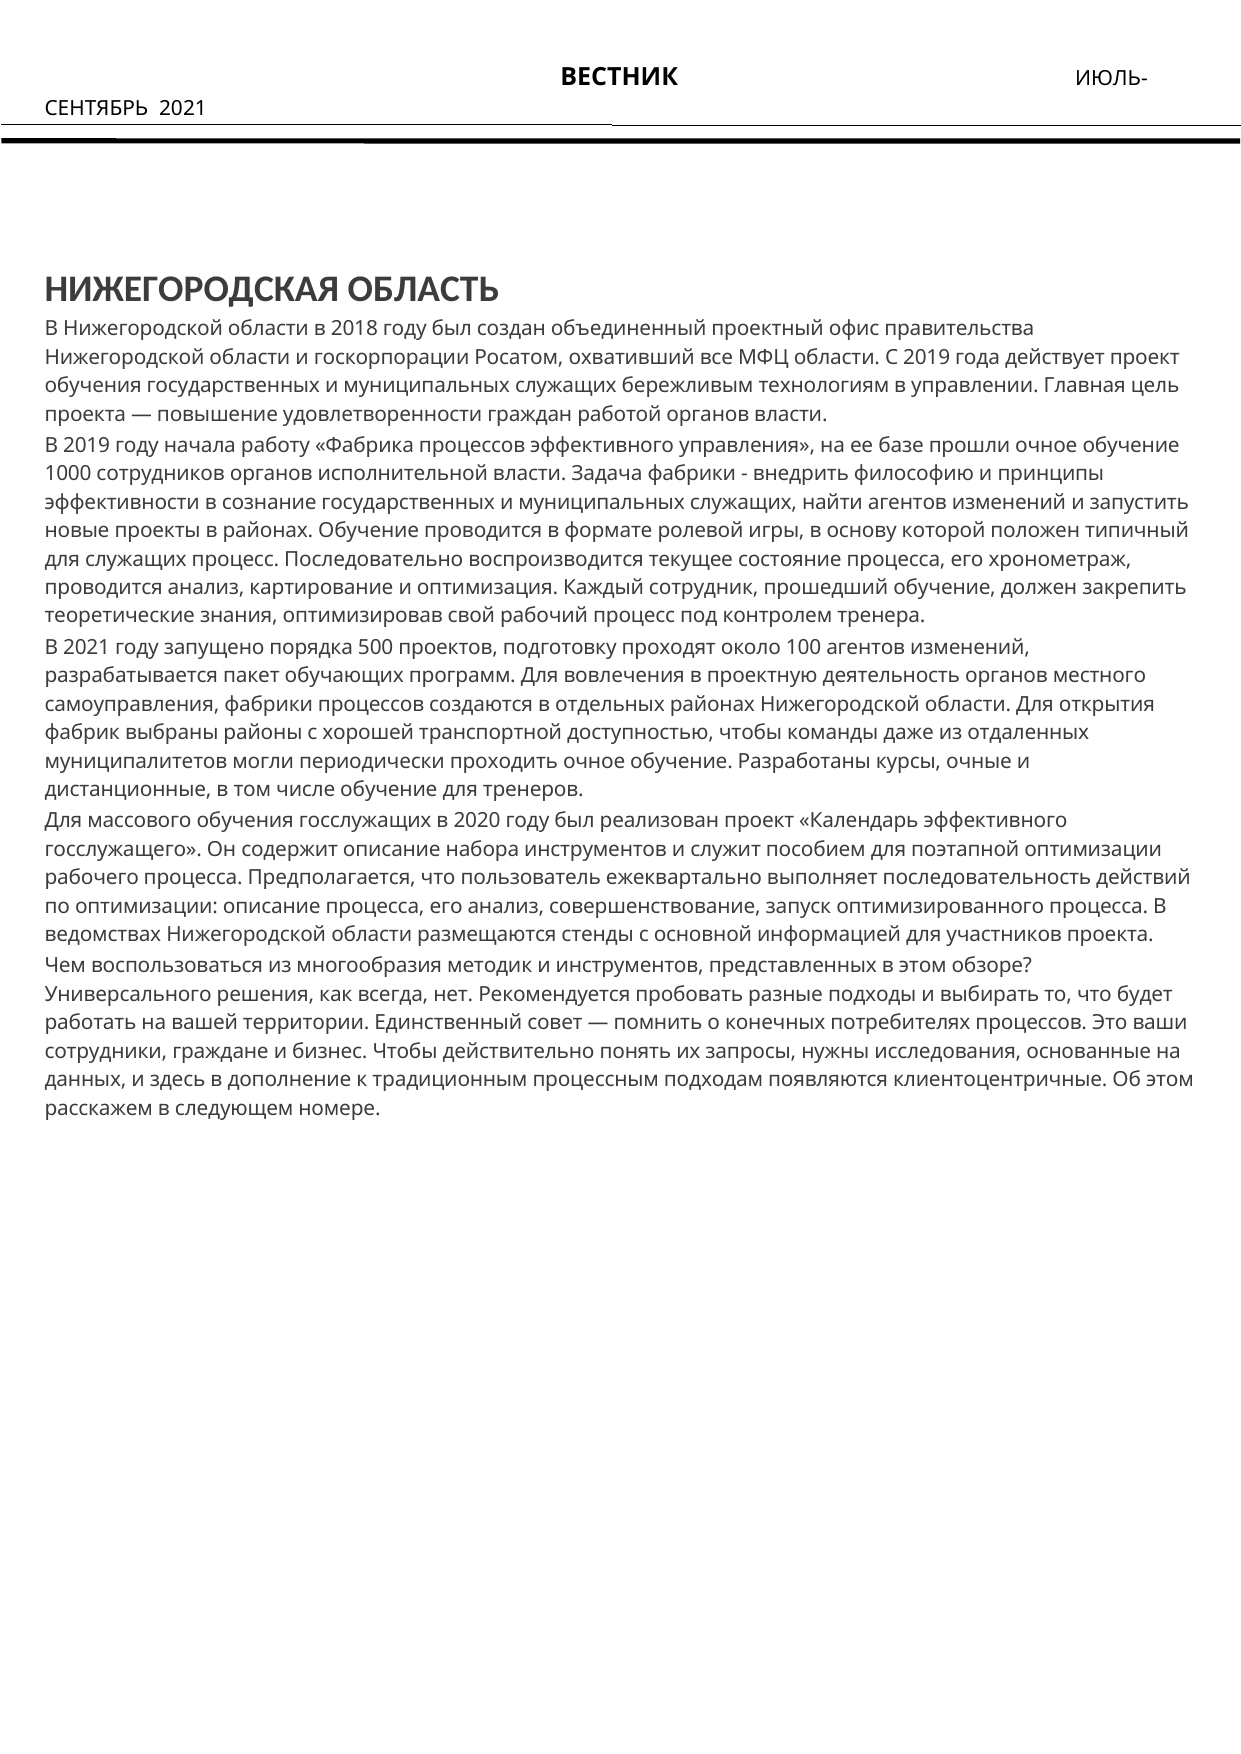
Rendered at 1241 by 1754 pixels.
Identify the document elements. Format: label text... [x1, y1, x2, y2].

text Чем воспользоваться из многообразия методик и инструментов, представленных в этом обзоре? Универсального решения, как всегда, нет. Рекомендуется пробовать разные подходы и выбирать то, что будет работать на вашей территории. Единственный совет — помнить о конечных потребителях процессов. Это ваши сотрудники, граждане и бизнес. Чтобы действительно понять их запросы, нужны исследования, основанные на данных, и здесь в дополнение к традиционным процессным подходам появляются клиентоцентричные. Об этом расскажем в следующем номере. [44, 951, 1196, 1121]
text В 2019 году начала работу «Фабрика процессов эффективного управления», на ее базе прошли очное обучение 1000 сотрудников органов исполнительной власти. Задача фабрики - внедрить философию и принципы эффективности в сознание государственных и муниципальных служащих, найти агентов изменений и запустить новые проекты в районах. Обучение проводится в формате ролевой игры, в основу которой положен типичный для служащих процесс. Последовательно воспроизводится текущее состояние процесса, его хронометраж, проводится анализ, картирование и оптимизация. Каждый сотрудник, прошедший обучение, должен закрепить теоретические знания, оптимизировав свой рабочий процесс под контролем тренера. [44, 430, 1196, 629]
text Для массового обучения госслужащих в 2020 году был реализован проект «Календарь эффективного госслужащего». Он содержит описание набора инструментов и служит пособием для поэтапной оптимизации рабочего процесса. Предполагается, что пользователь ежеквартально выполняет последовательность действий по оптимизации: описание процесса, его анализ, совершенствование, запуск оптимизированного процесса. В ведомствах Нижегородской области размещаются стенды с основной информацией для участников проекта. [44, 806, 1196, 948]
text В Нижегородской области в 2018 году был создан объединенный проектный офис правительства Нижегородской области и госкорпорации Росатом, охвативший все МФЦ области. С 2019 года действует проект обучения государственных и муниципальных служащих бережливым технологиям в управлении. Главная цель проекта — повышение удовлетворенности граждан работой органов власти. [44, 313, 1196, 427]
text НИЖЕГОРОДСКАЯ ОБЛАСТЬ [44, 264, 1196, 310]
text В 2021 году запущено порядка 500 проектов, подготовку проходят около 100 агентов изменений, разрабатывается пакет обучающих программ. Для вовлечения в проектную деятельность органов местного самоуправления, фабрики процессов создаются в отдельных районах Нижегородской области. Для открытия фабрик выбраны районы с хорошей транспортной доступностью, чтобы команды даже из отдаленных муниципалитетов могли периодически проходить очное обучение. Разработаны курсы, очные и дистанционные, в том числе обучение для тренеров. [44, 632, 1196, 803]
